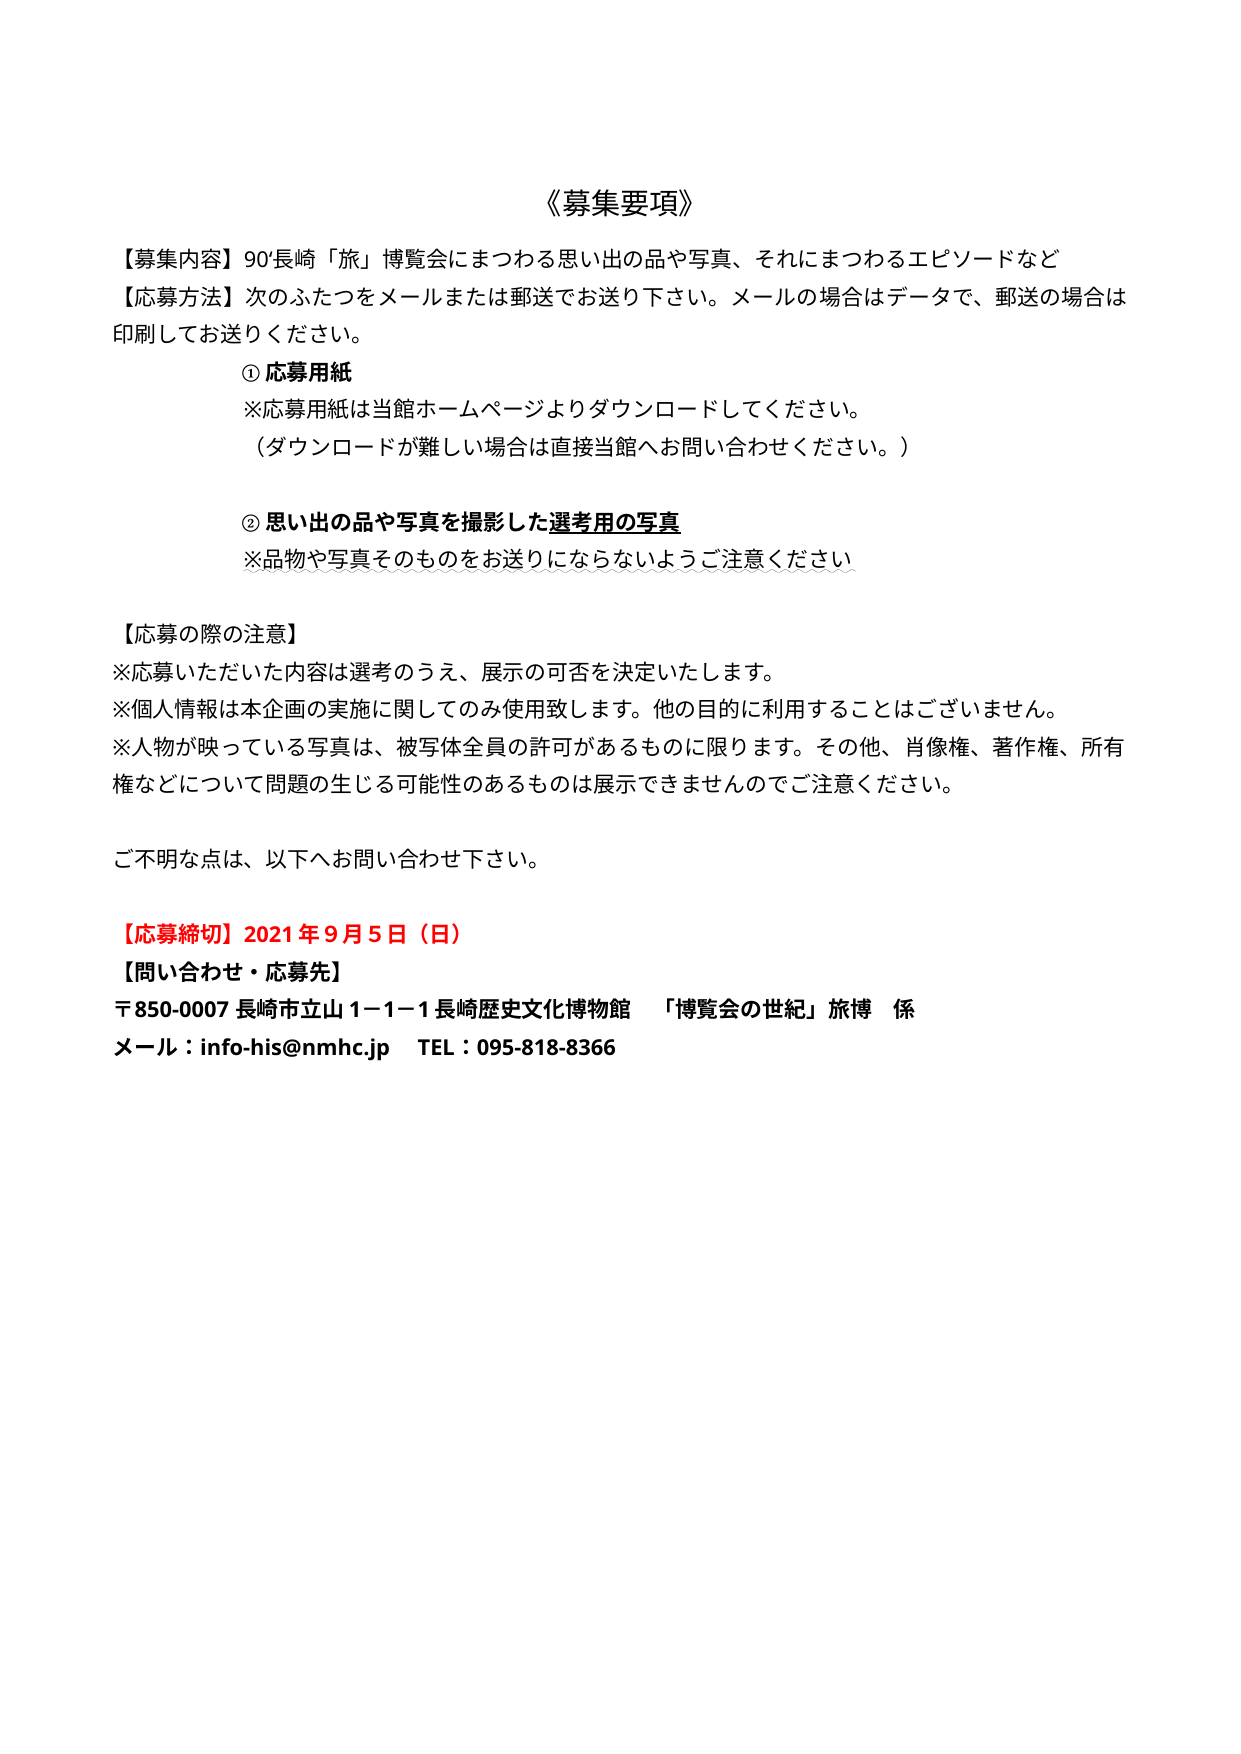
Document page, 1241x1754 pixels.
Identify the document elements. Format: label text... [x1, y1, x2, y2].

text 【応募締切】2021年９月５日（日） [112, 914, 1128, 952]
text 応募用紙 [112, 352, 1128, 389]
text ご不明な点は、以下へお問い合わせ下さい。 [112, 839, 1128, 877]
text ※品物や写真そのものをお送りにならないようご注意ください [112, 539, 1128, 577]
text ※人物が映っている写真は、被写体全員の許可があるものに限ります。その他、肖像権、著作権、所有権などについて問題の生じる可能性のあるものは展示できませんのでご注意ください。 [112, 727, 1128, 802]
text 〒850-0007 長崎市立山1－1－1長崎歴史文化博物館 「博覧会の世紀」旅博 係 [112, 989, 1128, 1027]
text 【応募の際の注意】 [112, 614, 1128, 652]
text 【応募方法】次のふたつをメールまたは郵送でお送り下さい。メールの場合はデータで、郵送の場合は印刷してお送りください。 [112, 277, 1128, 352]
text ※応募用紙は当館ホームページよりダウンロードしてください。 [112, 389, 1128, 427]
text （ダウンロードが難しい場合は直接当館へお問い合わせください。） [112, 427, 1128, 464]
text 思い出の品や写真を撮影した選考用の写真 [112, 502, 1128, 539]
text 【問い合わせ・応募先】 [112, 952, 1128, 989]
text メール：info-his@nmhc.jp TEL：095-818-8366 [112, 1027, 1128, 1064]
text 《募集要項》 [112, 164, 1128, 239]
text 【募集内容】90‘長崎「旅」博覧会にまつわる思い出の品や写真、それにまつわるエピソードなど [112, 239, 1128, 277]
text ※個人情報は本企画の実施に関してのみ使用致します。他の目的に利用することはございません。 [112, 689, 1128, 727]
text ※応募いただいた内容は選考のうえ、展示の可否を決定いたします。 [112, 652, 1128, 689]
